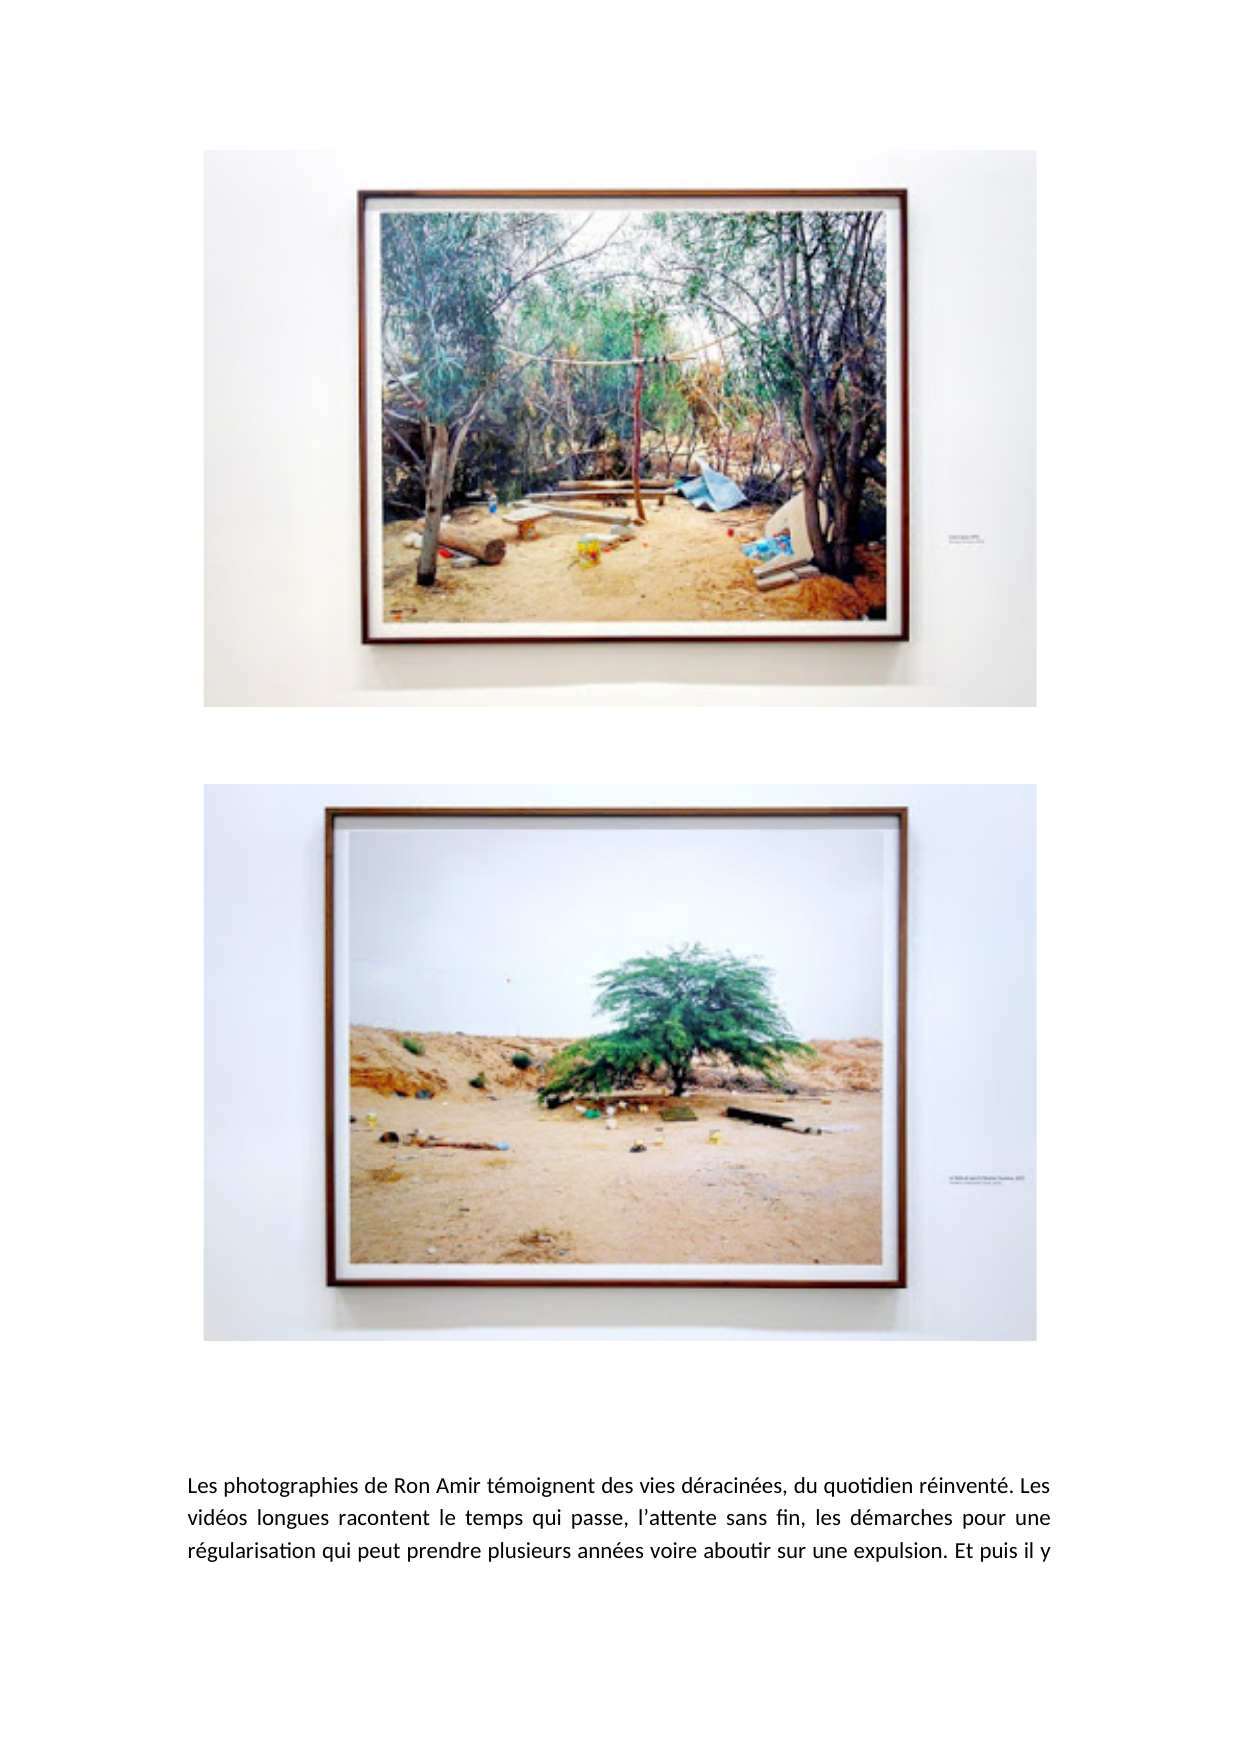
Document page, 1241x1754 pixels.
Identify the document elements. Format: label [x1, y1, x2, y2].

text [187, 1471, 1053, 1564]
picture [203, 150, 1037, 707]
picture [203, 784, 1037, 1341]
